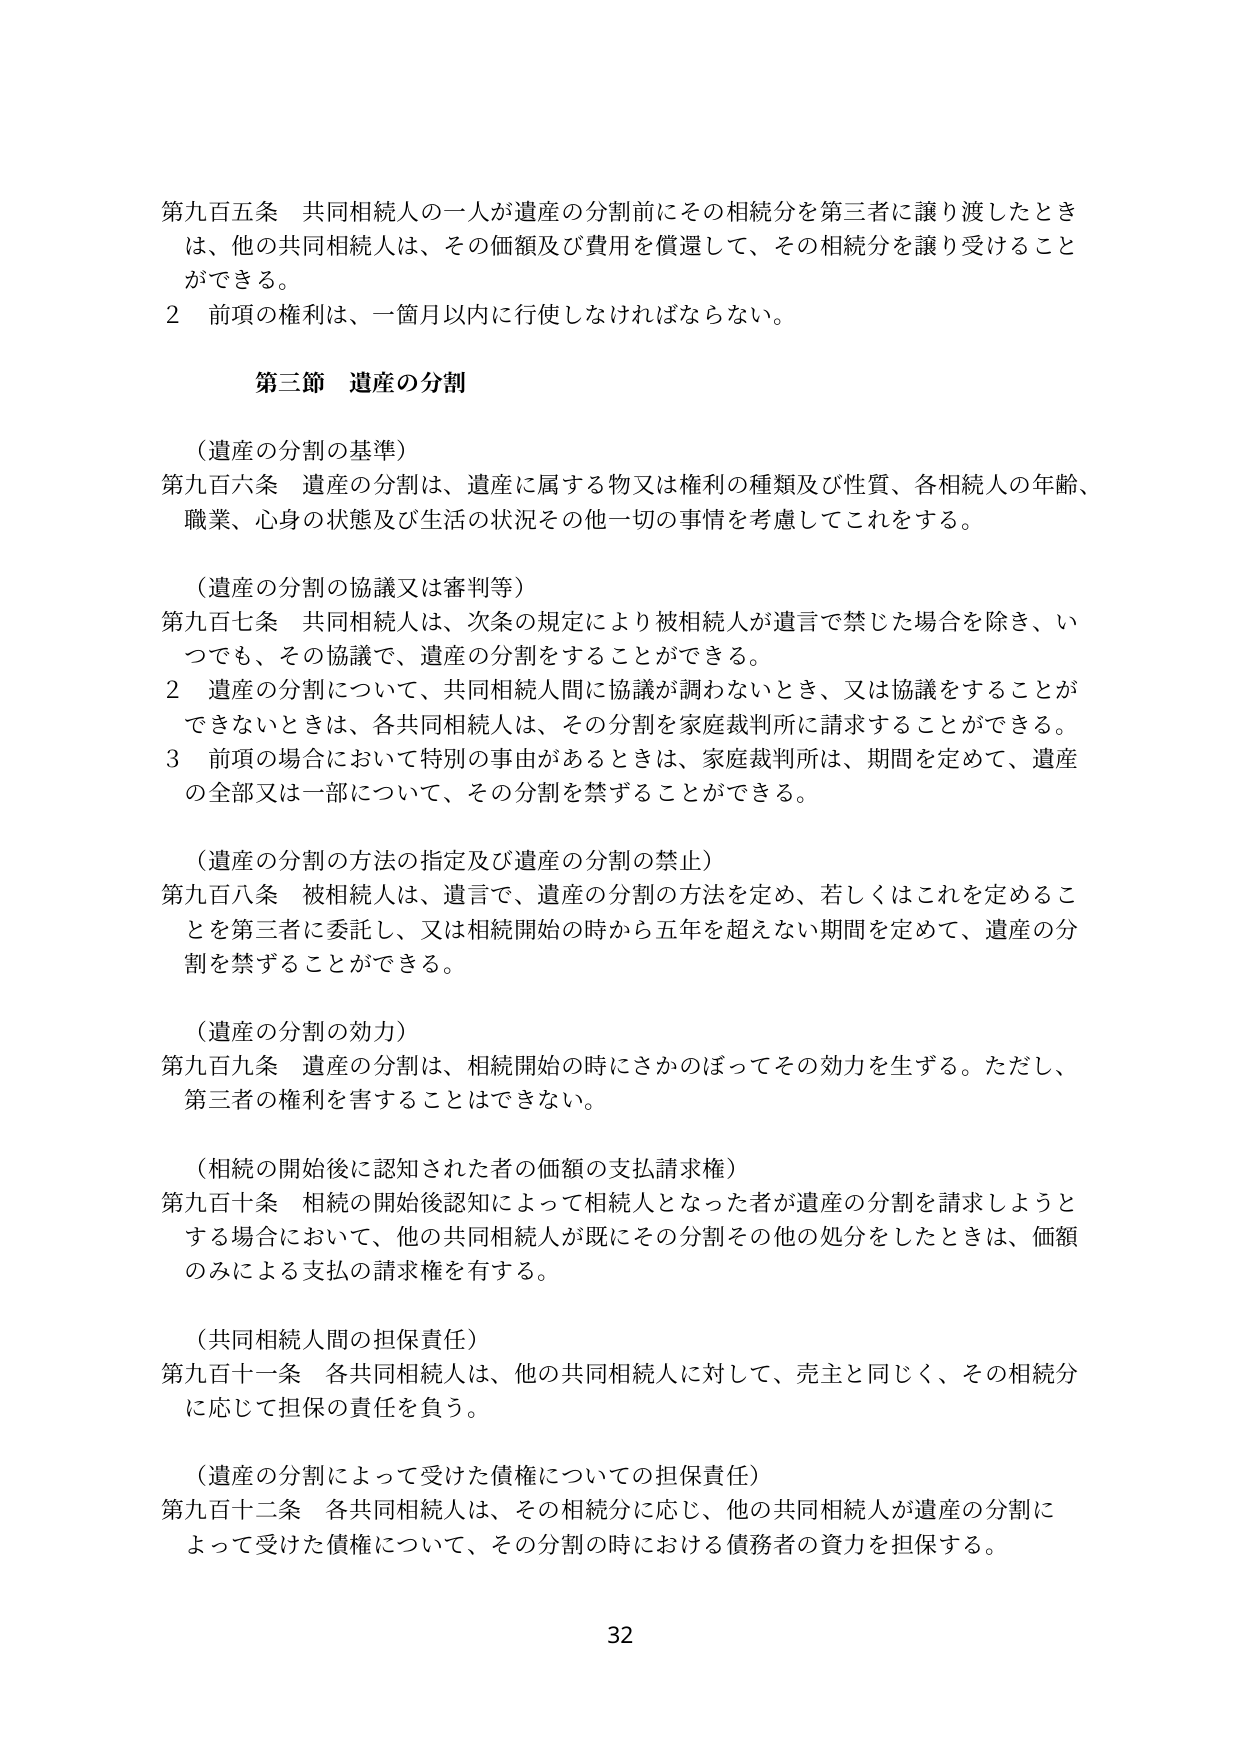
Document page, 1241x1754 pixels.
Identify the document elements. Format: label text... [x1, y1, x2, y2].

text （遺産の分割の方法の指定及び遺産の分割の禁止） [184, 843, 1079, 877]
text （相続の開始後に認知された者の価額の支払請求権） [184, 1150, 1079, 1184]
text ３ 前項の場合において特別の事由があるときは、家庭裁判所は、期間を定めて、遺産の全部又は一部について、その分割を禁ずることができる。 [161, 740, 1079, 809]
text 第九百六条 遺産の分割は、遺産に属する物又は権利の種類及び性質、各相続人の年齢、職業、心身の状態及び生活の状況その他一切の事情を考慮してこれをする。 [161, 467, 1079, 535]
text 第九百十一条 各共同相続人は、他の共同相続人に対して、売主と同じく、その相続分に応じて担保の責任を負う。 [161, 1355, 1079, 1424]
text （遺産の分割の基準） [184, 433, 1079, 467]
text （遺産の分割によって受けた債権についての担保責任） [184, 1458, 1079, 1492]
text 第九百十二条 各共同相続人は、その相続分に応じ、他の共同相続人が遺産の分割によって受けた債権について、その分割の時における債務者の資力を担保する。 [161, 1492, 1079, 1560]
text 第九百八条 被相続人は、遺言で、遺産の分割の方法を定め、若しくはこれを定めることを第三者に委託し、又は相続開始の時から五年を超えない期間を定めて、遺産の分割を禁ずることができる。 [161, 877, 1079, 979]
text 第九百九条 遺産の分割は、相続開始の時にさかのぼってその効力を生ずる。ただし、第三者の権利を害することはできない。 [161, 1048, 1079, 1116]
text ２ 遺産の分割について、共同相続人間に協議が調わないとき、又は協議をすることができないときは、各共同相続人は、その分割を家庭裁判所に請求することができる。 [161, 672, 1079, 740]
text 第九百七条 共同相続人は、次条の規定により被相続人が遺言で禁じた場合を除き、いつでも、その協議で、遺産の分割をすることができる。 [161, 604, 1079, 672]
text ２ 前項の権利は、一箇月以内に行使しなければならない。 [161, 296, 1079, 330]
text （遺産の分割の効力） [184, 1014, 1079, 1048]
text 第九百五条 共同相続人の一人が遺産の分割前にその相続分を第三者に譲り渡したときは、他の共同相続人は、その価額及び費用を償還して、その相続分を譲り受けることができる。 [161, 194, 1079, 296]
text （遺産の分割の協議又は審判等） [184, 569, 1079, 604]
text 第九百十条 相続の開始後認知によって相続人となった者が遺産の分割を請求しようとする場合において、他の共同相続人が既にその分割その他の処分をしたときは、価額のみによる支払の請求権を有する。 [161, 1184, 1079, 1287]
text 第三節 遺産の分割 [253, 364, 1079, 399]
text （共同相続人間の担保責任） [184, 1321, 1079, 1355]
